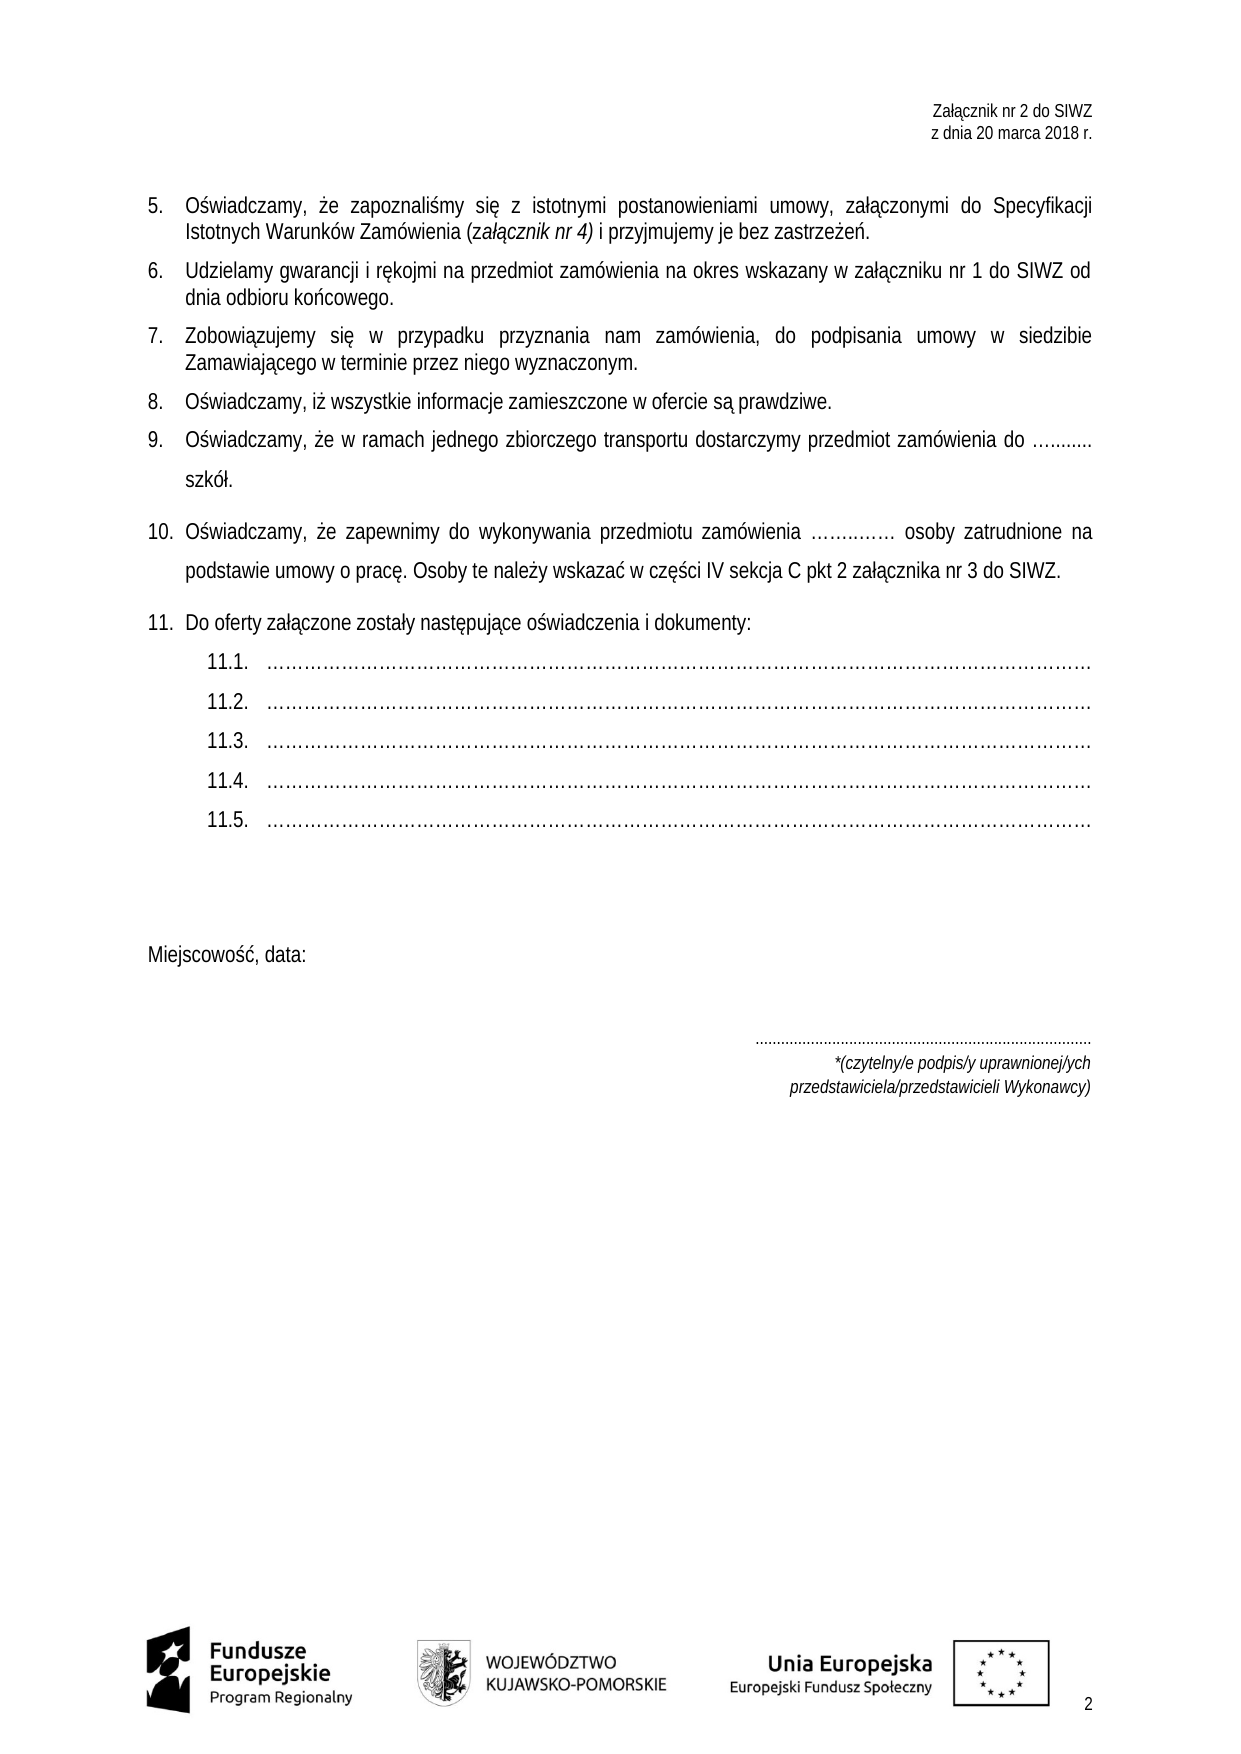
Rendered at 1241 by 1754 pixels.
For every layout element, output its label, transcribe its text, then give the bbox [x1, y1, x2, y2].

text *(czytelny/e podpis/y uprawnionej/ych [148, 1052, 1092, 1073]
list Zobowiązujemy się w przypadku przyznania nam zamówienia, do podpisania umowy w siedzibie Zamawiającego w terminie przez niego wyznaczonym. [148, 322, 1093, 375]
list …………………………………………………………………………………………………………………… [207, 727, 1092, 753]
list …………………………………………………………………………………………………………………… [207, 688, 1092, 714]
list …………………………………………………………………………………………………………………… [207, 648, 1092, 674]
list Oświadczamy, że w ramach jednego zbiorczego transportu dostarczymy przedmiot zamówienia do …........ szkół. [148, 426, 1092, 492]
list Oświadczamy, że zapewnimy do wykonywania przedmiotu zamówienia ……..…… osoby zatrudnione na podstawie umowy o pracę. Osoby te należy wskazać w części IV sekcja C pkt 2 załącznika nr 3 do SIWZ. [148, 518, 1092, 584]
list Oświadczamy, iż wszystkie informacje zamieszczone w ofercie są prawdziwe. [148, 388, 1092, 414]
list Udzielamy gwarancji i rękojmi na przedmiot zamówienia na okres wskazany w załączniku nr 1 do SIWZ od dnia odbioru końcowego. [148, 257, 1092, 310]
text ............................................................................... [148, 1027, 1092, 1048]
text przedstawiciela/przedstawicieli Wykonawcy) [177, 1076, 1092, 1098]
list Oświadczamy, że zapoznaliśmy się z istotnymi postanowieniami umowy, załączonymi do Specyfikacji Istotnych Warunków Zamówienia (załącznik nr 4) i przyjmujemy je bez zastrzeżeń. [148, 192, 1092, 245]
list …………………………………………………………………………………………………………………… [207, 806, 1092, 832]
text Miejscowość, data: [148, 941, 1137, 968]
list Do oferty załączone zostały następujące oświadczenia i dokumenty: [148, 609, 1092, 636]
picture [125, 1604, 1071, 1735]
list …………………………………………………………………………………………………………………… [207, 767, 1092, 793]
